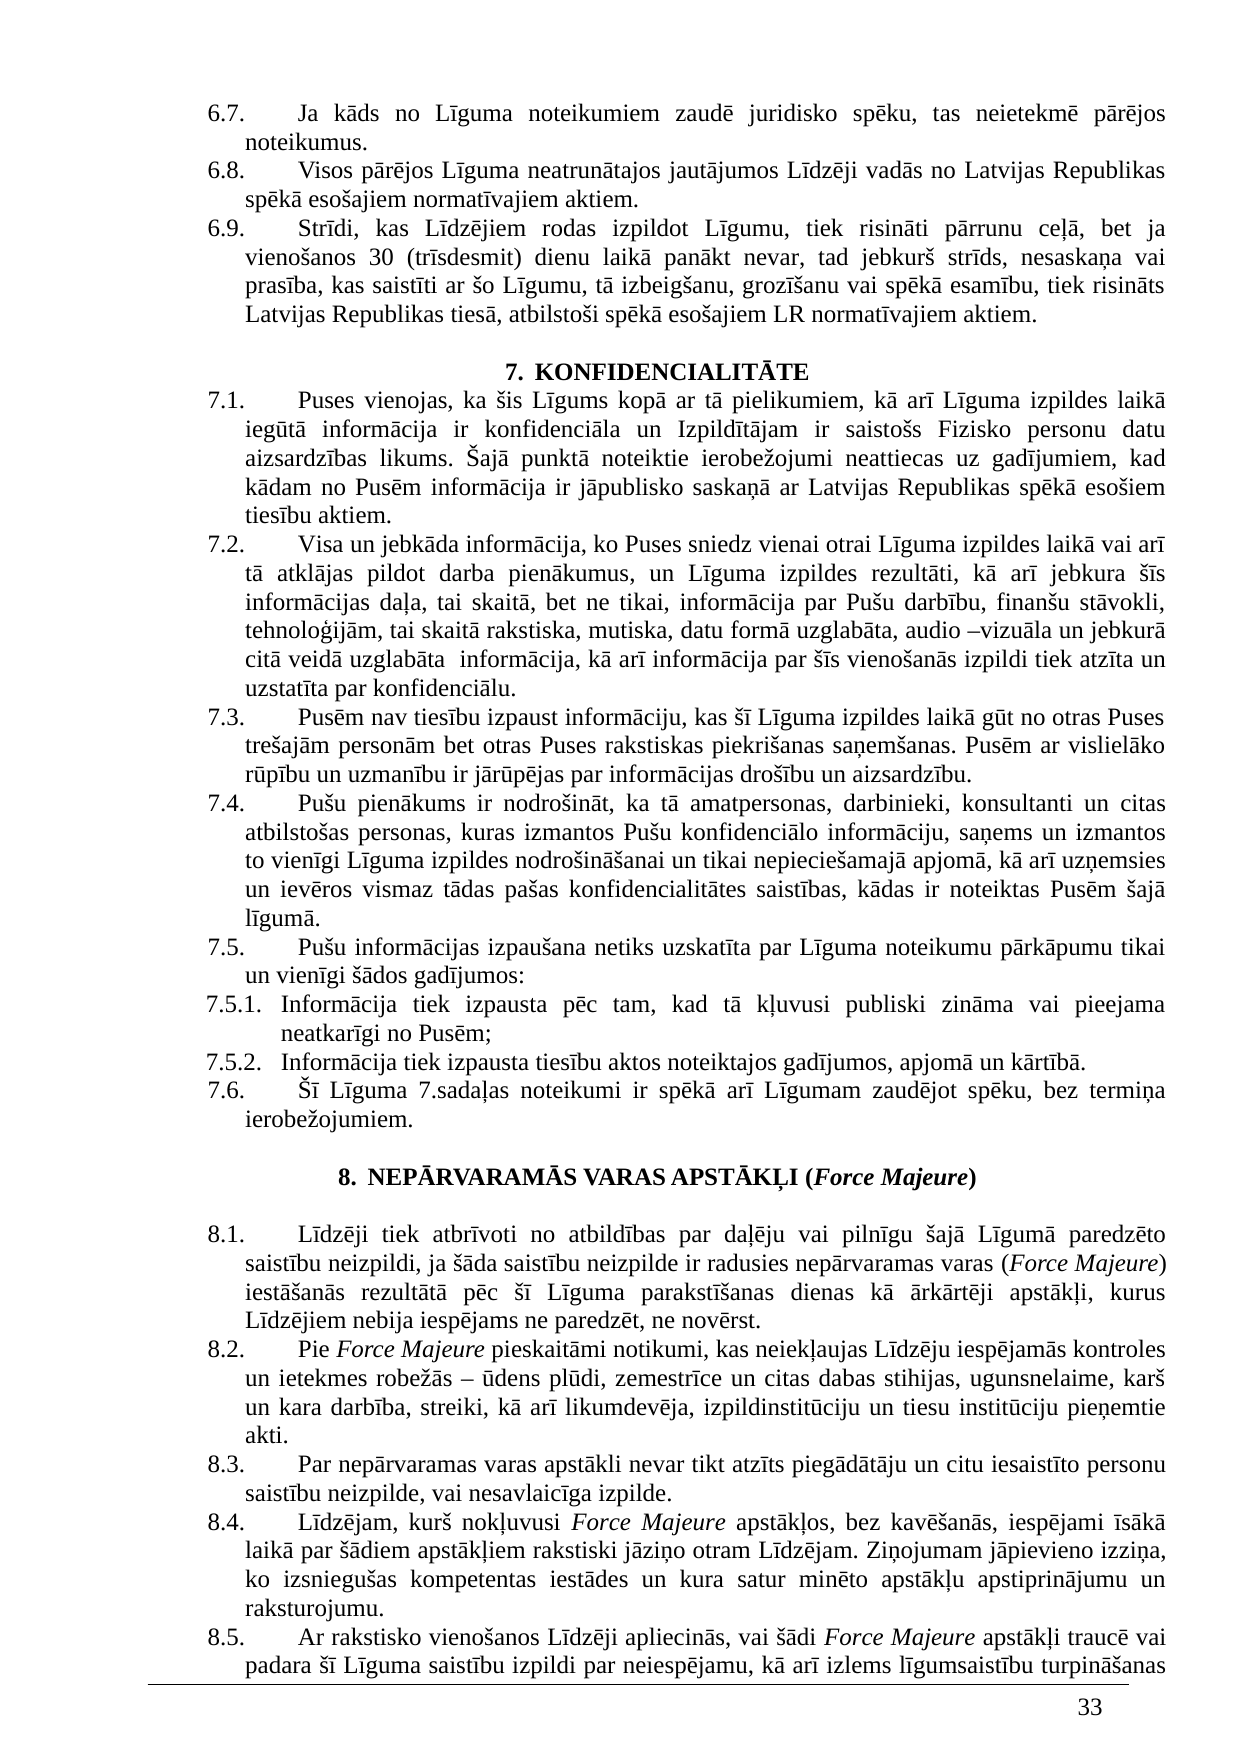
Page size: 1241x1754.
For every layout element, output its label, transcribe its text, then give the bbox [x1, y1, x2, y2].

list Informācija tiek izpausta tiesību aktos noteiktajos gadījumos, apjomā un kārtībā. [206, 1047, 1167, 1075]
list Pušu informācijas izpaušana netiks uzskatīta par Līguma noteikumu pārkāpumu tikai un vienīgi šādos gadījumos: [207, 932, 1167, 989]
list Strīdi, kas Līdzējiem rodas izpildot Līgumu, tiek risināti pārrunu ceļā, bet ja vienošanos 30 (trīsdesmit) dienu laikā panākt nevar, tad jebkurš strīds, nesaskaņa vai prasība, kas saistīti ar šo Līgumu, tā izbeigšanu, grozīšanu vai spēkā esamību, tiek risināts Latvijas Republikas tiesā, atbilstoši spēkā esošajiem LR normatīvajiem aktiem. [207, 213, 1167, 328]
list Šī Līguma 7.sadaļas noteikumi ir spēkā arī Līgumam zaudējot spēku, bez termiņa ierobežojumiem. [207, 1075, 1167, 1133]
list Visos pārējos Līguma neatrunātajos jautājumos Līdzēji vadās no Latvijas Republikas spēkā esošajiem normatīvajiem aktiem. [207, 155, 1167, 213]
list Ja kāds no Līguma noteikumiem zaudē juridisko spēku, tas neietekmē pārējos noteikumus. [207, 98, 1167, 155]
list Līdzēji tiek atbrīvoti no atbildības par daļēju vai pilnīgu šajā Līgumā paredzēto saistību neizpildi, ja šāda saistību neizpilde ir radusies nepārvaramas varas (Force Majeure) iestāšanās rezultātā pēc šī Līguma parakstīšanas dienas kā ārkārtēji apstākļi, kurus Līdzējiem nebija iespējams ne paredzēt, ne novērst. [207, 1219, 1167, 1334]
list Informācija tiek izpausta pēc tam, kad tā kļuvusi publiski zināma vai pieejama neatkarīgi no Pusēm; [206, 989, 1167, 1047]
list Pušu pienākums ir nodrošināt, ka tā amatpersonas, darbinieki, konsultanti un citas atbilstošas personas, kuras izmantos Pušu konfidenciālo informāciju, saņems un izmantos to vienīgi Līguma izpildes nodrošināšanai un tikai nepieciešamajā apjomā, kā arī uzņemsies un ievēros vismaz tādas pašas konfidencialitātes saistības, kādas ir noteiktas Pusēm šajā līgumā. [207, 788, 1167, 932]
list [207, 1622, 1167, 1679]
list Pusēm nav tiesību izpaust informāciju, kas šī Līguma izpildes laikā gūt no otras Puses trešajām personām bet otras Puses rakstiskas piekrišanas saņemšanas. Pusēm ar vislielāko rūpību un uzmanību ir jārūpējas par informācijas drošību un aizsardzību. [207, 702, 1167, 788]
list NEPĀRVARAMĀS VARAS APSTĀKĻI (Force Majeure) [148, 1162, 1167, 1190]
list Pie Force Majeure pieskaitāmi notikumi, kas neiekļaujas Līdzēju iespējamās kontroles un ietekmes robežās – ūdens plūdi, zemestrīce un citas dabas stihijas, ugunsnelaime, karš un kara darbība, streiki, kā arī likumdevēja, izpildinstitūciju un tiesu institūciju pieņemtie akti. [207, 1334, 1167, 1449]
list Līdzējam, kurš nokļuvusi Force Majeure apstākļos, bez kavēšanās, iespējami īsākā laikā par šādiem apstākļiem rakstiski jāziņo otram Līdzējam. Ziņojumam jāpievieno izziņa, ko izsniegušas kompetentas iestādes un kura satur minēto apstākļu apstiprinājumu un raksturojumu. [207, 1507, 1167, 1622]
list Par nepārvaramas varas apstākli nevar tikt atzīts piegādātāju un citu iesaistīto personu saistību neizpilde, vai nesavlaicīga izpilde. [207, 1449, 1167, 1507]
list Puses vienojas, ka šis Līgums kopā ar tā pielikumiem, kā arī Līguma izpildes laikā iegūtā informācija ir konfidenciāla un Izpildītājam ir saistošs Fizisko personu datu aizsardzības likums. Šajā punktā noteiktie ierobežojumi neattiecas uz gadījumiem, kad kādam no Pusēm informācija ir jāpublisko saskaņā ar Latvijas Republikas spēkā esošiem tiesību aktiem. [207, 385, 1167, 529]
list Visa un jebkāda informācija, ko Puses sniedz vienai otrai Līguma izpildes laikā vai arī tā atklājas pildot darba pienākumus, un Līguma izpildes rezultāti, kā arī jebkura šīs informācijas daļa, tai skaitā, bet ne tikai, informācija par Pušu darbību, finanšu stāvokli, tehnoloģijām, tai skaitā rakstiska, mutiska, datu formā uzglabāta, audio –vizuāla un jebkurā citā veidā uzglabāta informācija, kā arī informācija par šīs vienošanās izpildi tiek atzīta un uzstatīta par konfidenciālu. [207, 529, 1167, 702]
list KONFIDENCIALITĀTE [148, 357, 1167, 385]
